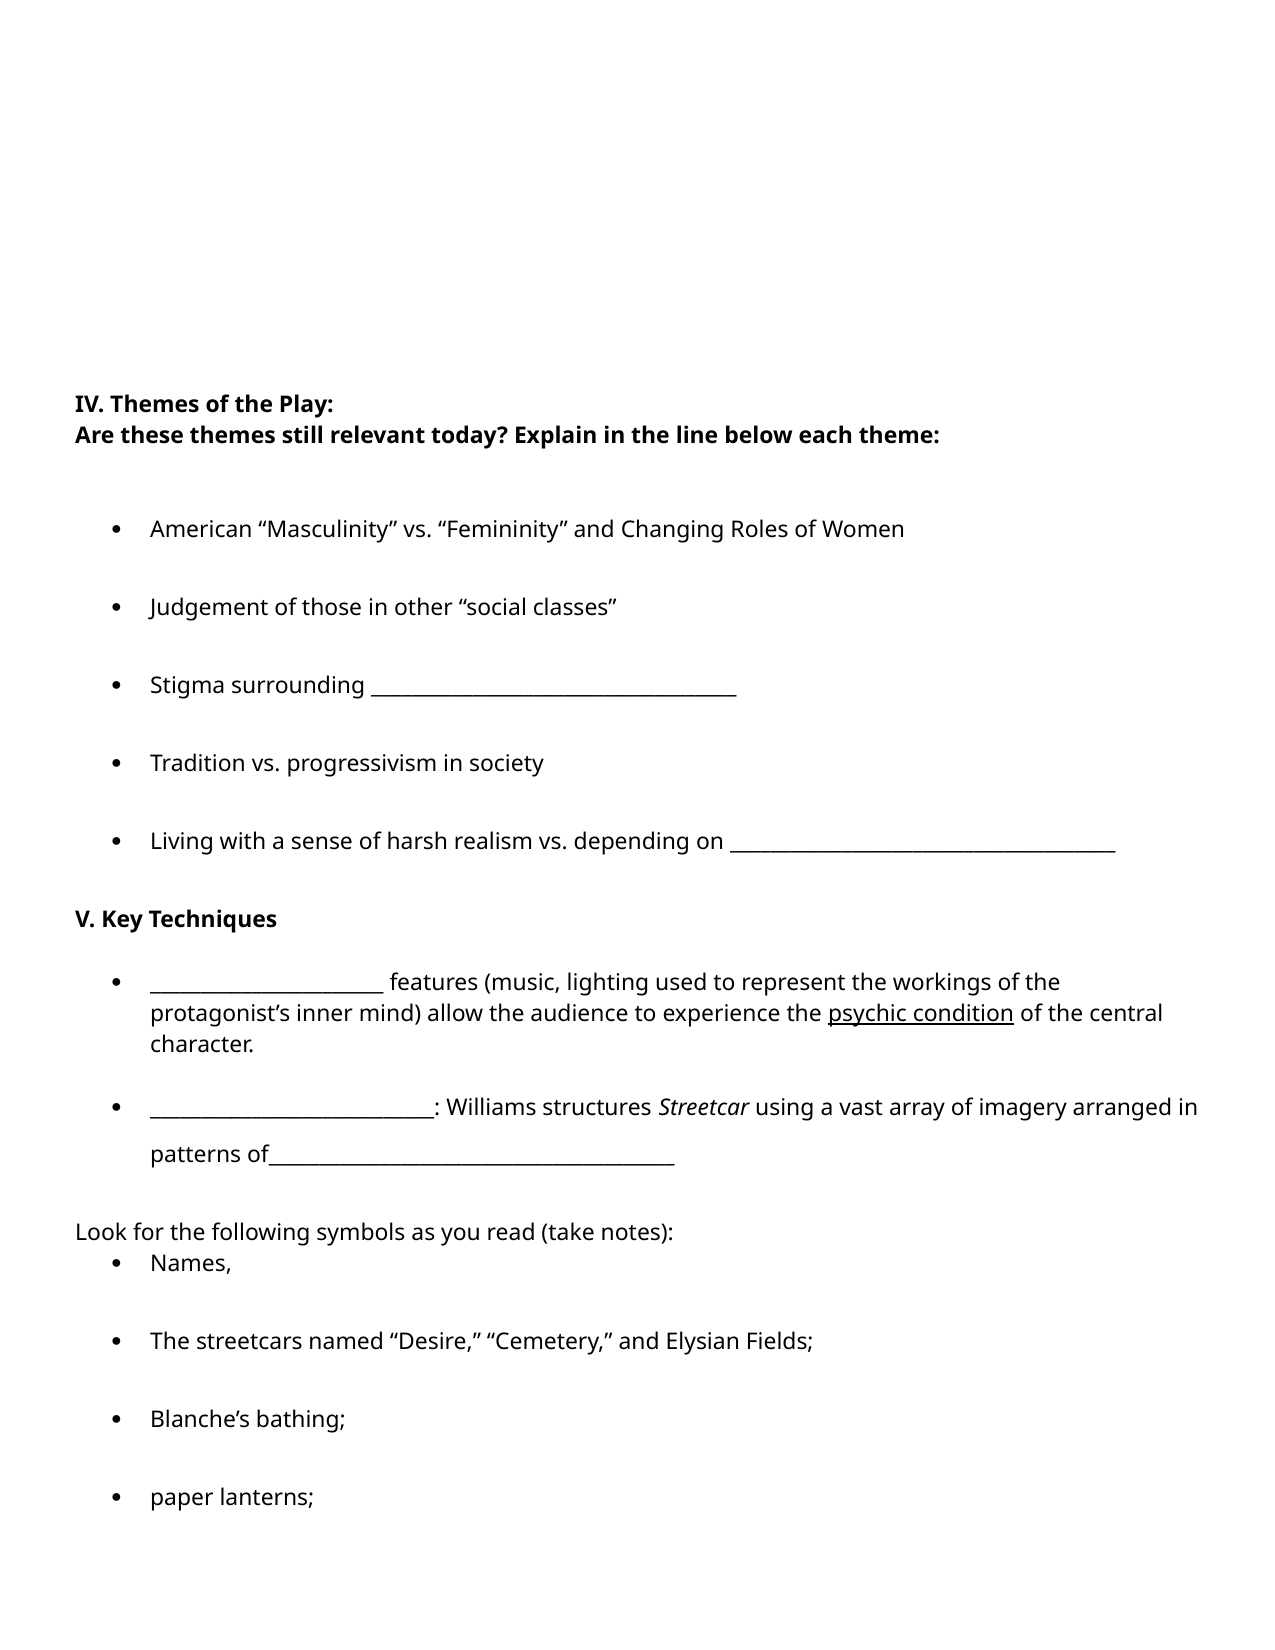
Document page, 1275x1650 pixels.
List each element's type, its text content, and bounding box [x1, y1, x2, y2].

list Living with a sense of harsh realism vs. depending on ______________________________________ [112, 825, 1200, 856]
list ____________________________: Williams structures Streetcar using a vast array of imagery arranged in patterns of________________________________________ [112, 1091, 1200, 1169]
list paper lanterns; [112, 1481, 1200, 1512]
text Look for the following symbols as you read (take notes): [75, 1216, 1200, 1247]
text V. Key Techniques [75, 903, 1200, 934]
list Stigma surrounding ____________________________________ [112, 669, 1200, 700]
list Tradition vs. progressivism in society [112, 747, 1200, 778]
list Blanche’s bathing; [112, 1403, 1200, 1434]
text Are these themes still relevant today? Explain in the line below each theme: [75, 419, 1200, 450]
list Judgement of those in other “social classes” [112, 591, 1200, 622]
list The streetcars named “Desire,” “Cemetery,” and Elysian Fields; [112, 1325, 1200, 1356]
list Names, [112, 1247, 1200, 1278]
list American “Masculinity” vs. “Femininity” and Changing Roles of Women [112, 512, 1200, 544]
list _______________________ features (music, lighting used to represent the workings of the protagonist’s inner mind) allow the audience to experience the psychic condition of the central character. [112, 966, 1200, 1059]
text IV. Themes of the Play: [75, 387, 1200, 419]
